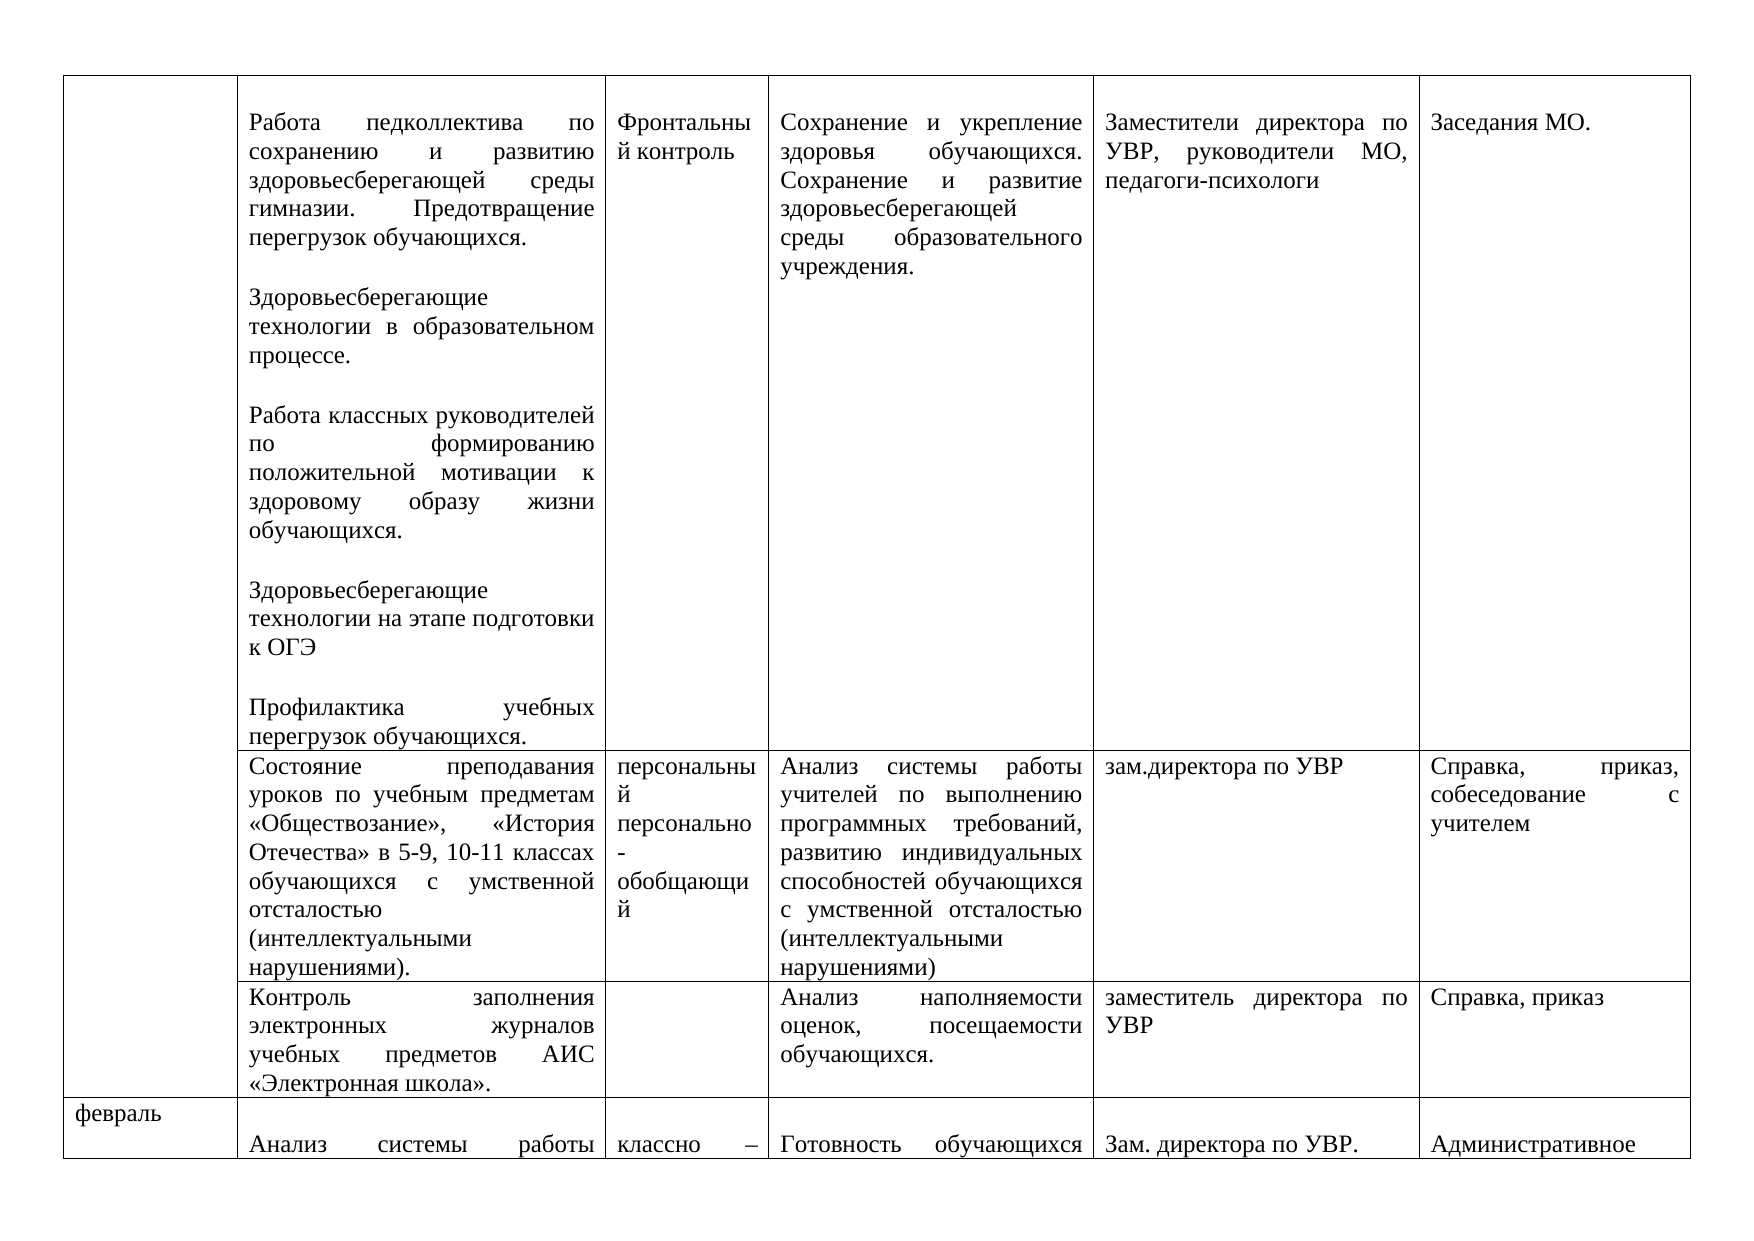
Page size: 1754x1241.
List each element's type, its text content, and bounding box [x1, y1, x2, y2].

table_cell [606, 982, 768, 1097]
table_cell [769, 1098, 1093, 1158]
table_cell зам.директора по УВР [1094, 751, 1419, 981]
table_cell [1094, 1098, 1419, 1158]
table_cell персональный персонально-обобщающий [606, 751, 768, 981]
table_cell Анализ системы работы учителей по выполнению программных требований, развитию индивидуальных способностей обучающихся с умственной отсталостью (интеллектуальными нарушениями) [769, 751, 1093, 981]
table_cell Заместители директора по УВР, руководители МО, педагоги-психологи [1094, 76, 1419, 750]
table_cell Состояние преподавания уроков по учебным предметам «Обществозание», «История Отечества» в 5-9, 10-11 классах обучающихся с умственной отсталостью (интеллектуальными нарушениями). [238, 751, 605, 981]
table_cell Работа педколлектива по сохранению и развитию здоровьесберегающей среды гимназии. Предотвращение перегрузок обучающихся. Здоровьесберегающие технологии в образовательном процессе. Работа классных руководителей по формированию положительной мотивации к здоровому образу жизни обучающихся. Здоровьесберегающие технологии на этапе подготовки к ОГЭ Профилактика учебных перегрузок обучающихся. [238, 76, 605, 750]
table_cell Фронтальный контроль [606, 76, 768, 750]
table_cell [1420, 1098, 1690, 1158]
table_cell Сохранение и укрепление здоровья обучающихся. Сохранение и развитие здоровьесберегающей среды образовательного учреждения. [769, 76, 1093, 750]
table_cell Заседания МО. [1420, 76, 1690, 750]
table_cell Справка, приказ [1420, 982, 1690, 1097]
table_cell Справка, приказ, собеседование с учителем [1420, 751, 1690, 981]
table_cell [238, 1098, 605, 1158]
table_cell Контроль заполнения электронных журналов учебных предметов АИС «Электронная школа». [238, 982, 605, 1097]
table_cell заместитель директора по УВР [1094, 982, 1419, 1097]
table_cell февраль [64, 1098, 237, 1158]
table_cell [606, 1098, 768, 1158]
table_cell Анализ наполняемости оценок, посещаемости обучающихся. [769, 982, 1093, 1097]
